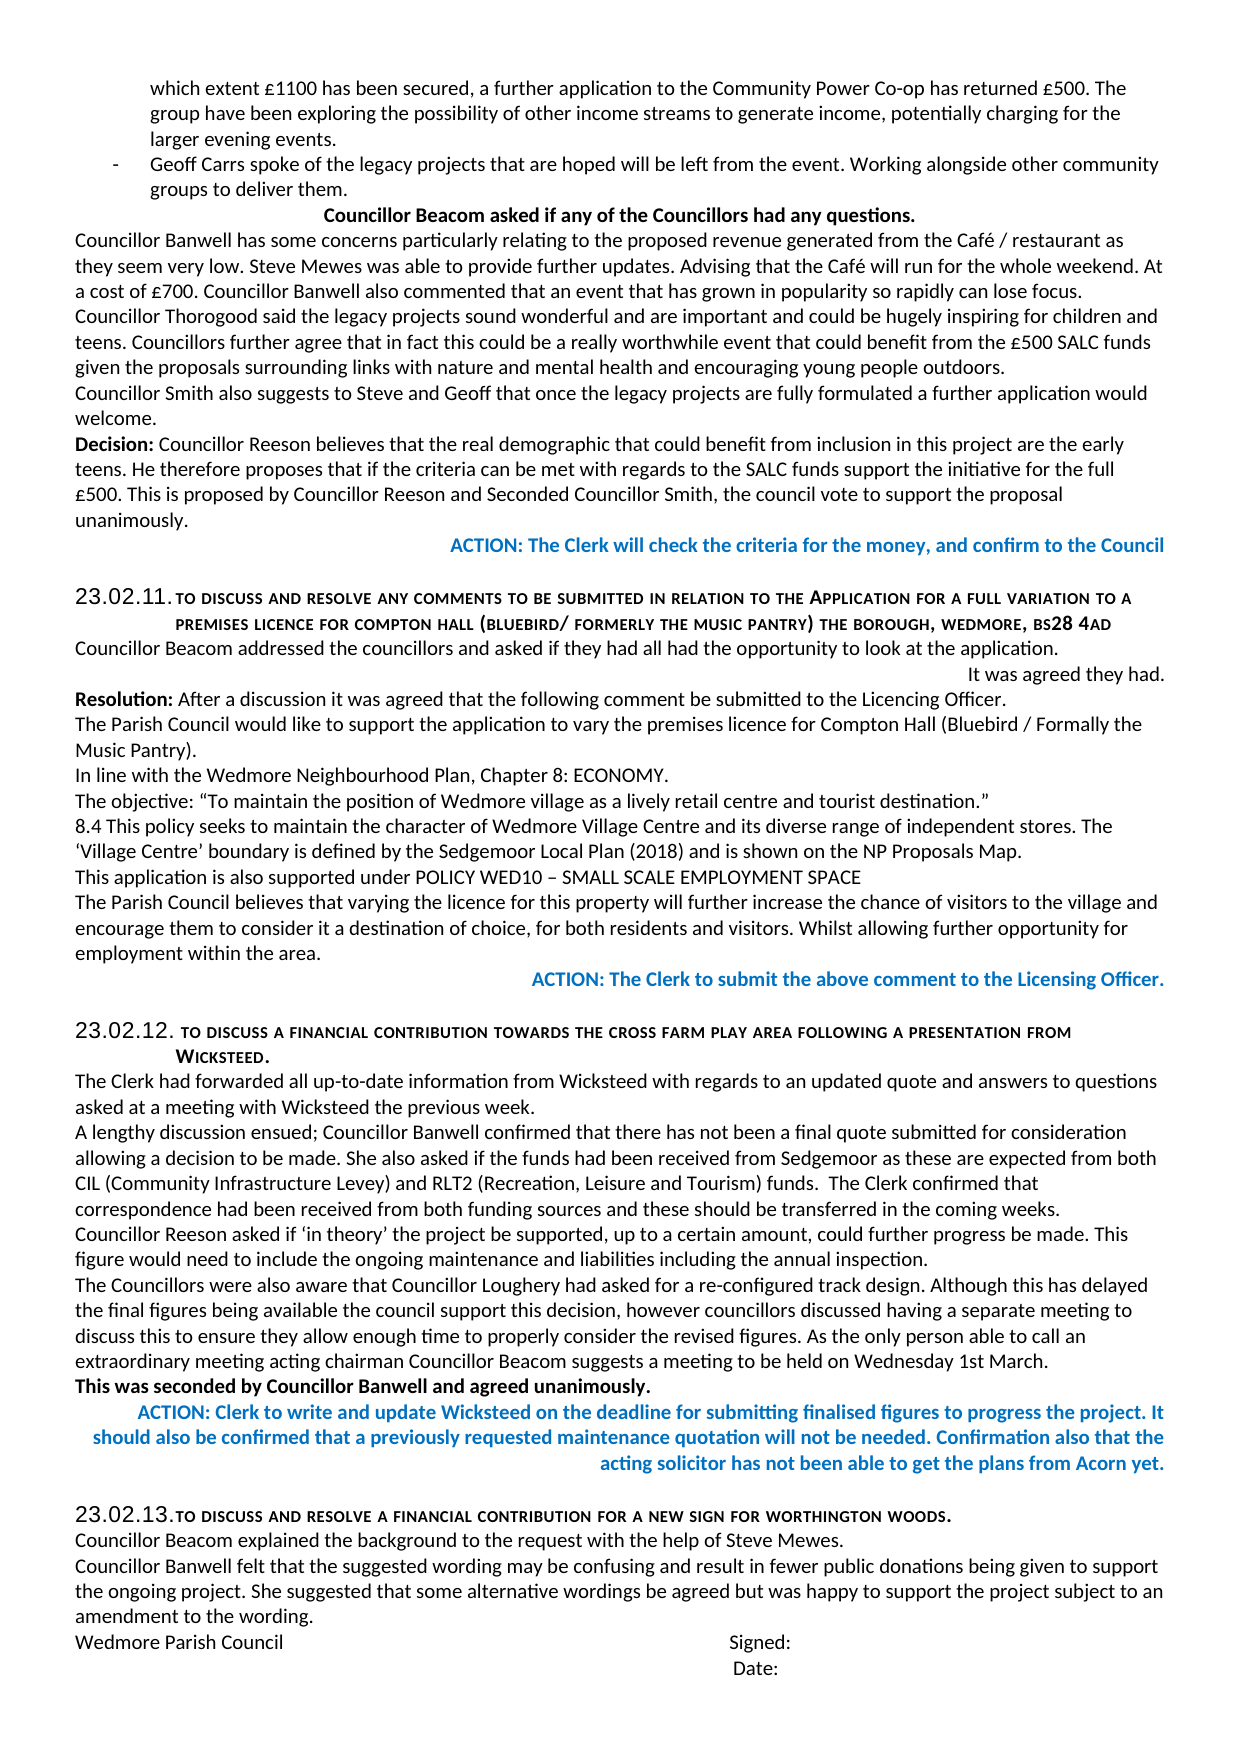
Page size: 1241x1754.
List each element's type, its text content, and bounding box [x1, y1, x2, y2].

text This application is also supported under POLICY WED10 – SMALL SCALE EMPLOYMENT SPACE [75, 864, 1165, 889]
list Geoff Carrs spoke of the legacy projects that are hoped will be left from the event. Working alongside other community groups to deliver them. [112, 151, 1165, 202]
text Decision: Councillor Reeson believes that the real demographic that could benefit from inclusion in this project are the early teens. He therefore proposes that if the criteria can be met with regards to the SALC funds support the initiative for the full £500. This is proposed by Councillor Reeson and Seconded Councillor Smith, the council vote to support the proposal unanimously. [75, 431, 1165, 532]
text Councillor Reeson asked if ‘in theory’ the project be supported, up to a certain amount, could further progress be made. This figure would need to include the ongoing maintenance and liabilities including the annual inspection. [75, 1221, 1165, 1272]
text Councillor Beacom explained the background to the request with the help of Steve Mewes. [75, 1527, 1165, 1553]
text Resolution: After a discussion it was agreed that the following comment be submitted to the Licencing Officer. [75, 686, 1165, 712]
text The objective: “To maintain the position of Wedmore village as a lively retail centre and tourist destination.” [75, 788, 1165, 813]
text Councillor Beacom addressed the councillors and asked if they had all had the opportunity to look at the application. [75, 635, 1165, 661]
text ACTION: The Clerk to submit the above comment to the Licensing Officer. [75, 966, 1165, 991]
text Councillor Thorogood said the legacy projects sound wonderful and are important and could be hugely inspiring for children and teens. Councillors further agree that in fact this could be a really worthwhile event that could benefit from the £500 SALC funds given the proposals surrounding links with nature and mental health and encouraging young people outdoors. [75, 304, 1165, 380]
text ACTION: Clerk to write and update Wicksteed on the deadline for submitting finalised figures to progress the project. It should also be confirmed that a previously requested maintenance quotation will not be needed. Confirmation also that the acting solicitor has not been able to get the plans from Acorn yet. [75, 1399, 1165, 1475]
text 8.4 This policy seeks to maintain the character of Wedmore Village Centre and its diverse range of independent stores. The ‘Village Centre’ boundary is defined by the Sedgemoor Local Plan (2018) and is shown on the NP Proposals Map. [75, 813, 1165, 864]
list to discuss a financial contribution towards the cross farm play area following a presentation from Wicksteed. [75, 1017, 1165, 1069]
text It was agreed they had. [75, 661, 1165, 686]
text The Councillors were also aware that Councillor Loughery had asked for a re-configured track design. Although this has delayed the final figures being available the council support this decision, however councillors discussed having a separate meeting to discuss this to ensure they allow enough time to properly consider the revised figures. As the only person able to call an extraordinary meeting acting chairman Councillor Beacom suggests a meeting to be held on Wednesday 1st March. [75, 1272, 1165, 1374]
text The Clerk had forwarded all up-to-date information from Wicksteed with regards to an updated quote and answers to questions asked at a meeting with Wicksteed the previous week. [75, 1069, 1165, 1119]
text The Parish Council would like to support the application to vary the premises licence for Compton Hall (Bluebird / Formally the Music Pantry). [75, 712, 1165, 762]
text A lengthy discussion ensued; Councillor Banwell confirmed that there has not been a final quote submitted for consideration allowing a decision to be made. She also asked if the funds had been received from Sedgemoor as these are expected from both CIL (Community Infrastructure Levey) and RLT2 (Recreation, Leisure and Tourism) funds. The Clerk confirmed that correspondence had been received from both funding sources and these should be transferred in the coming weeks. [75, 1119, 1165, 1221]
text ACTION: The Clerk will check the criteria for the money, and confirm to the Council [75, 532, 1165, 558]
text In line with the Wedmore Neighbourhood Plan, Chapter 8: ECONOMY. [75, 762, 1165, 788]
list to discuss and resolve any comments to be submitted in relation to the Application for a full variation to a premises licence for compton hall (bluebird/ formerly the music pantry) the borough, wedmore, bs28 4ad [75, 583, 1165, 635]
text Councillor Smith also suggests to Steve and Geoff that once the legacy projects are fully formulated a further application would welcome. [75, 380, 1165, 431]
text Councillor Banwell felt that the suggested wording may be confusing and result in fewer public donations being given to support the ongoing project. She suggested that some alternative wordings be agreed but was happy to support the project subject to an amendment to the wording. [75, 1553, 1165, 1629]
text The Parish Council believes that varying the licence for this property will further increase the chance of visitors to the village and encourage them to consider it a destination of choice, for both residents and visitors. Whilst allowing further opportunity for employment within the area. [75, 889, 1165, 966]
text This was seconded by Councillor Banwell and agreed unanimously. [75, 1374, 1165, 1399]
text Councillor Beacom asked if any of the Councillors had any questions. [75, 202, 1165, 227]
list to discuss and resolve a financial contribution for a new sign for worthington woods. [75, 1501, 1165, 1527]
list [112, 75, 1165, 151]
text Councillor Banwell has some concerns particularly relating to the proposed revenue generated from the Café / restaurant as they seem very low. Steve Mewes was able to provide further updates. Advising that the Café will run for the whole weekend. At a cost of £700. Councillor Banwell also commented that an event that has grown in popularity so rapidly can lose focus. [75, 227, 1165, 304]
